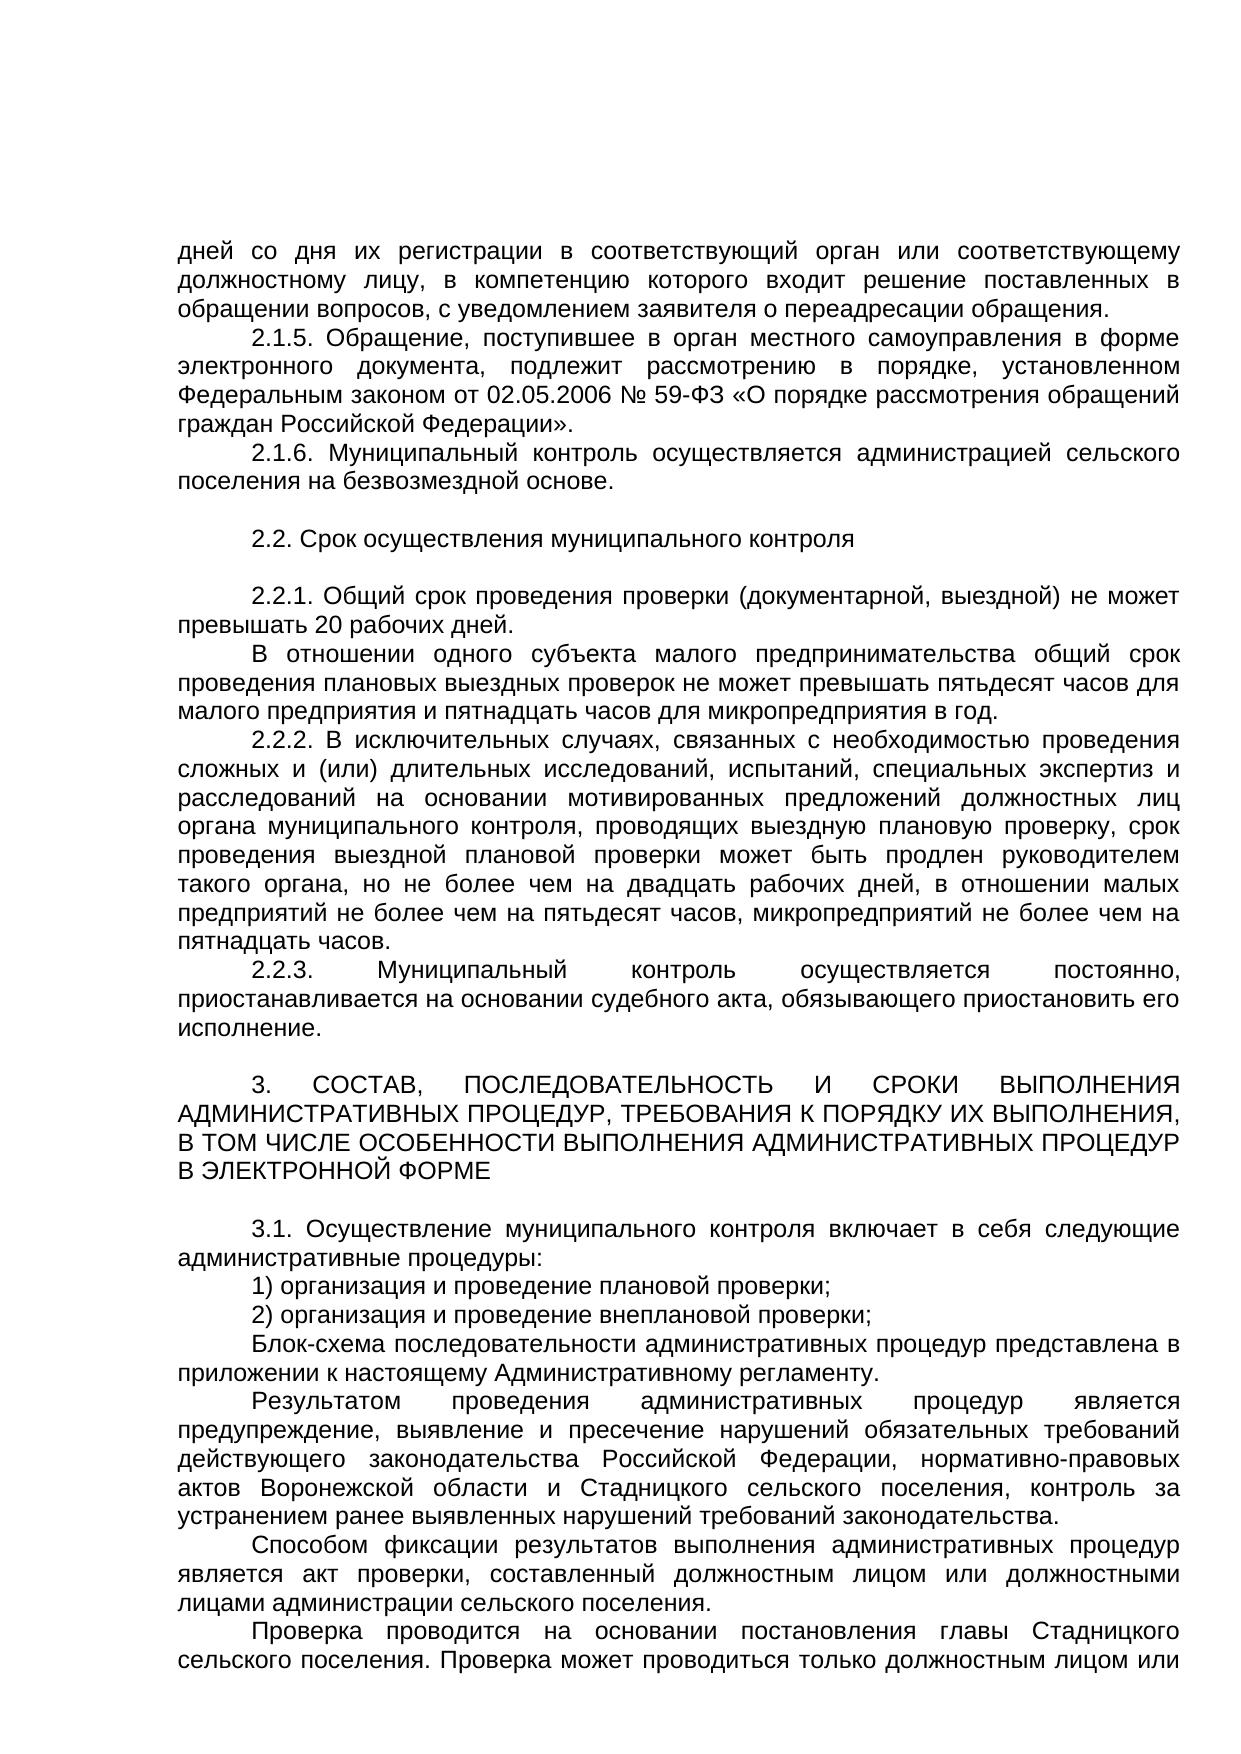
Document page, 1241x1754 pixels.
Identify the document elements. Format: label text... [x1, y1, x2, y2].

text 1) организация и проведение плановой проверки; [177, 1271, 1181, 1300]
text 2.2.3. Муниципальный контроль осуществляется постоянно, приостанавливается на основании судебного акта, обязывающего приостановить его исполнение. [177, 955, 1181, 1041]
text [177, 236, 1181, 322]
text Блок-схема последовательности административных процедур представлена в приложении к настоящему Административному регламенту. [177, 1329, 1181, 1386]
text 2) организация и проведение внеплановой проверки; [177, 1300, 1181, 1329]
text 2.2. Срок осуществления муниципального контроля [177, 524, 1181, 552]
text В отношении одного субъекта малого предпринимательства общий срок проведения плановых выездных проверок не может превышать пятьдесят часов для малого предприятия и пятнадцать часов для микропредприятия в год. [177, 639, 1181, 725]
text 2.2.1. Общий срок проведения проверки (документарной, выездной) не может превышать 20 рабочих дней. [177, 581, 1181, 639]
text 3.1. Осуществление муниципального контроля включает в себя следующие административные процедуры: [177, 1214, 1181, 1271]
text Результатом проведения административных процедур является предупреждение, выявление и пресечение нарушений обязательных требований действующего законодательства Российской Федерации, нормативно-правовых актов Воронежской области и Стадницкого сельского поселения, контроль за устранением ранее выявленных нарушений требований законодательства. [177, 1386, 1181, 1530]
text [177, 1616, 1181, 1674]
text 3. Состав, последовательность и сроки выполнения административных процедур, требования к порядку их выполнения, в том числе особенности выполнения административных процедур в электронной форме [177, 1070, 1181, 1185]
text 2.2.2. В исключительных случаях, связанных с необходимостью проведения сложных и (или) длительных исследований, испытаний, специальных экспертиз и расследований на основании мотивированных предложений должностных лиц органа муниципального контроля, проводящих выездную плановую проверку, срок проведения выездной плановой проверки может быть продлен руководителем такого органа, но не более чем на двадцать рабочих дней, в отношении малых предприятий не более чем на пятьдесят часов, микропредприятий не более чем на пятнадцать часов. [177, 725, 1181, 955]
text Способом фиксации результатов выполнения административных процедур является акт проверки, составленный должностным лицом или должностными лицами администрации сельского поселения. [177, 1530, 1181, 1616]
text 2.1.5. Обращение, поступившее в орган местного самоуправления в форме электронного документа, подлежит рассмотрению в порядке, установленном Федеральным законом от 02.05.2006 № 59-ФЗ «О порядке рассмотрения обращений граждан Российской Федерации». [177, 322, 1181, 437]
text 2.1.6. Муниципальный контроль осуществляется администрацией сельского поселения на безвозмездной основе. [177, 437, 1181, 495]
